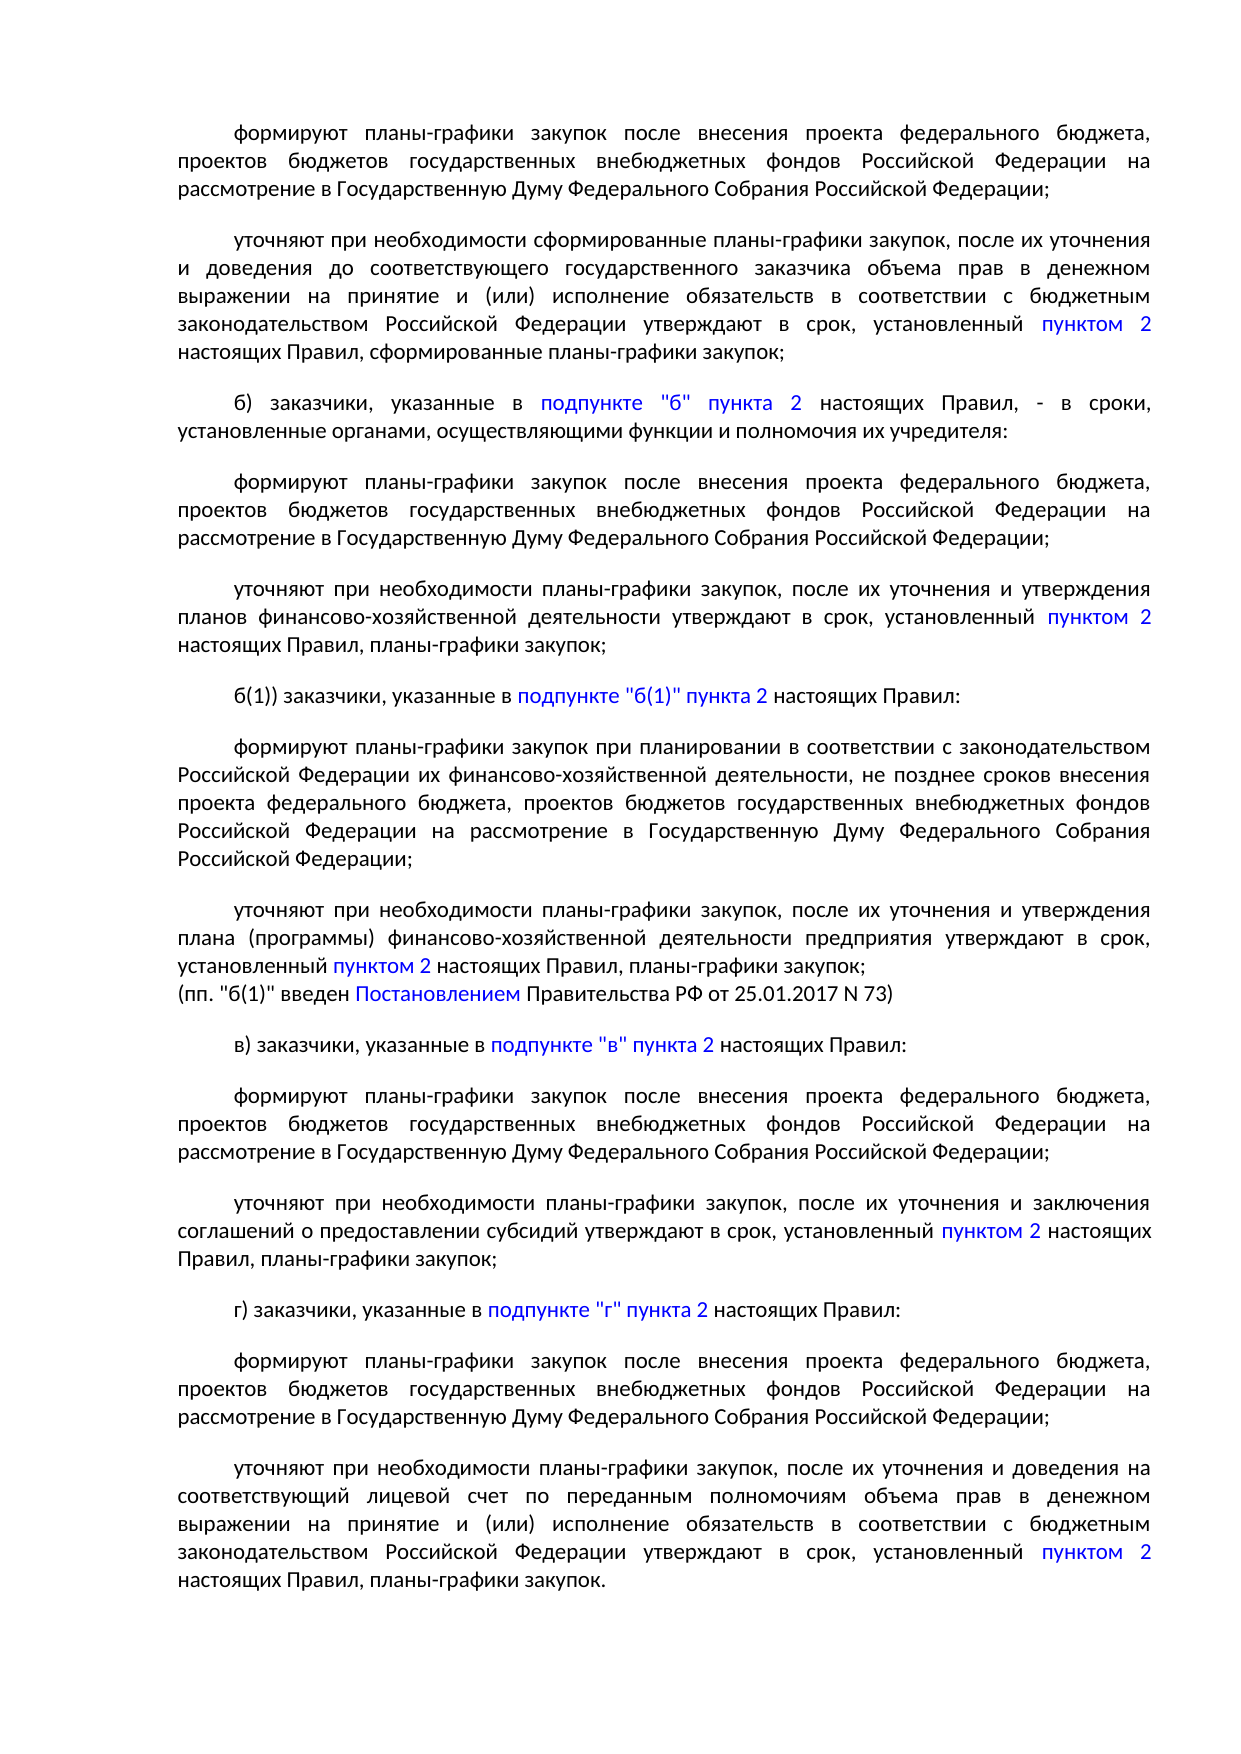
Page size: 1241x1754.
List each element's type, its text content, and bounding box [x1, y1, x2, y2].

text формируют планы-графики закупок после внесения проекта федерального бюджета, проектов бюджетов государственных внебюджетных фондов Российской Федерации на рассмотрение в Государственную Думу Федерального Собрания Российской Федерации; [177, 467, 1152, 551]
text уточняют при необходимости планы-графики закупок, после их уточнения и утверждения плана (программы) финансово-хозяйственной деятельности предприятия утверждают в срок, установленный пунктом 2 настоящих Правил, планы-графики закупок; [177, 895, 1152, 979]
text в) заказчики, указанные в подпункте "в" пункта 2 настоящих Правил: [177, 1030, 1152, 1058]
text формируют планы-графики закупок после внесения проекта федерального бюджета, проектов бюджетов государственных внебюджетных фондов Российской Федерации на рассмотрение в Государственную Думу Федерального Собрания Российской Федерации; [177, 1081, 1152, 1165]
text уточняют при необходимости планы-графики закупок, после их уточнения и доведения на соответствующий лицевой счет по переданным полномочиям объема прав в денежном выражении на принятие и (или) исполнение обязательств в соответствии с бюджетным законодательством Российской Федерации утверждают в срок, установленный пунктом 2 настоящих Правил, планы-графики закупок. [177, 1453, 1152, 1593]
text г) заказчики, указанные в подпункте "г" пункта 2 настоящих Правил: [177, 1295, 1152, 1323]
text б) заказчики, указанные в подпункте "б" пункта 2 настоящих Правил, - в сроки, установленные органами, осуществляющими функции и полномочия их учредителя: [177, 388, 1152, 444]
text б(1)) заказчики, указанные в подпункте "б(1)" пункта 2 настоящих Правил: [177, 681, 1152, 709]
text (пп. "б(1)" введен Постановлением Правительства РФ от 25.01.2017 N 73) [177, 979, 1152, 1007]
text формируют планы-графики закупок при планировании в соответствии с законодательством Российской Федерации их финансово-хозяйственной деятельности, не позднее сроков внесения проекта федерального бюджета, проектов бюджетов государственных внебюджетных фондов Российской Федерации на рассмотрение в Государственную Думу Федерального Собрания Российской Федерации; [177, 732, 1152, 872]
text формируют планы-графики закупок после внесения проекта федерального бюджета, проектов бюджетов государственных внебюджетных фондов Российской Федерации на рассмотрение в Государственную Думу Федерального Собрания Российской Федерации; [177, 118, 1152, 202]
text уточняют при необходимости планы-графики закупок, после их уточнения и утверждения планов финансово-хозяйственной деятельности утверждают в срок, установленный пунктом 2 настоящих Правил, планы-графики закупок; [177, 574, 1152, 658]
text уточняют при необходимости сформированные планы-графики закупок, после их уточнения и доведения до соответствующего государственного заказчика объема прав в денежном выражении на принятие и (или) исполнение обязательств в соответствии с бюджетным законодательством Российской Федерации утверждают в срок, установленный пунктом 2 настоящих Правил, сформированные планы-графики закупок; [177, 225, 1152, 365]
text формируют планы-графики закупок после внесения проекта федерального бюджета, проектов бюджетов государственных внебюджетных фондов Российской Федерации на рассмотрение в Государственную Думу Федерального Собрания Российской Федерации; [177, 1346, 1152, 1430]
text уточняют при необходимости планы-графики закупок, после их уточнения и заключения соглашений о предоставлении субсидий утверждают в срок, установленный пунктом 2 настоящих Правил, планы-графики закупок; [177, 1188, 1152, 1272]
